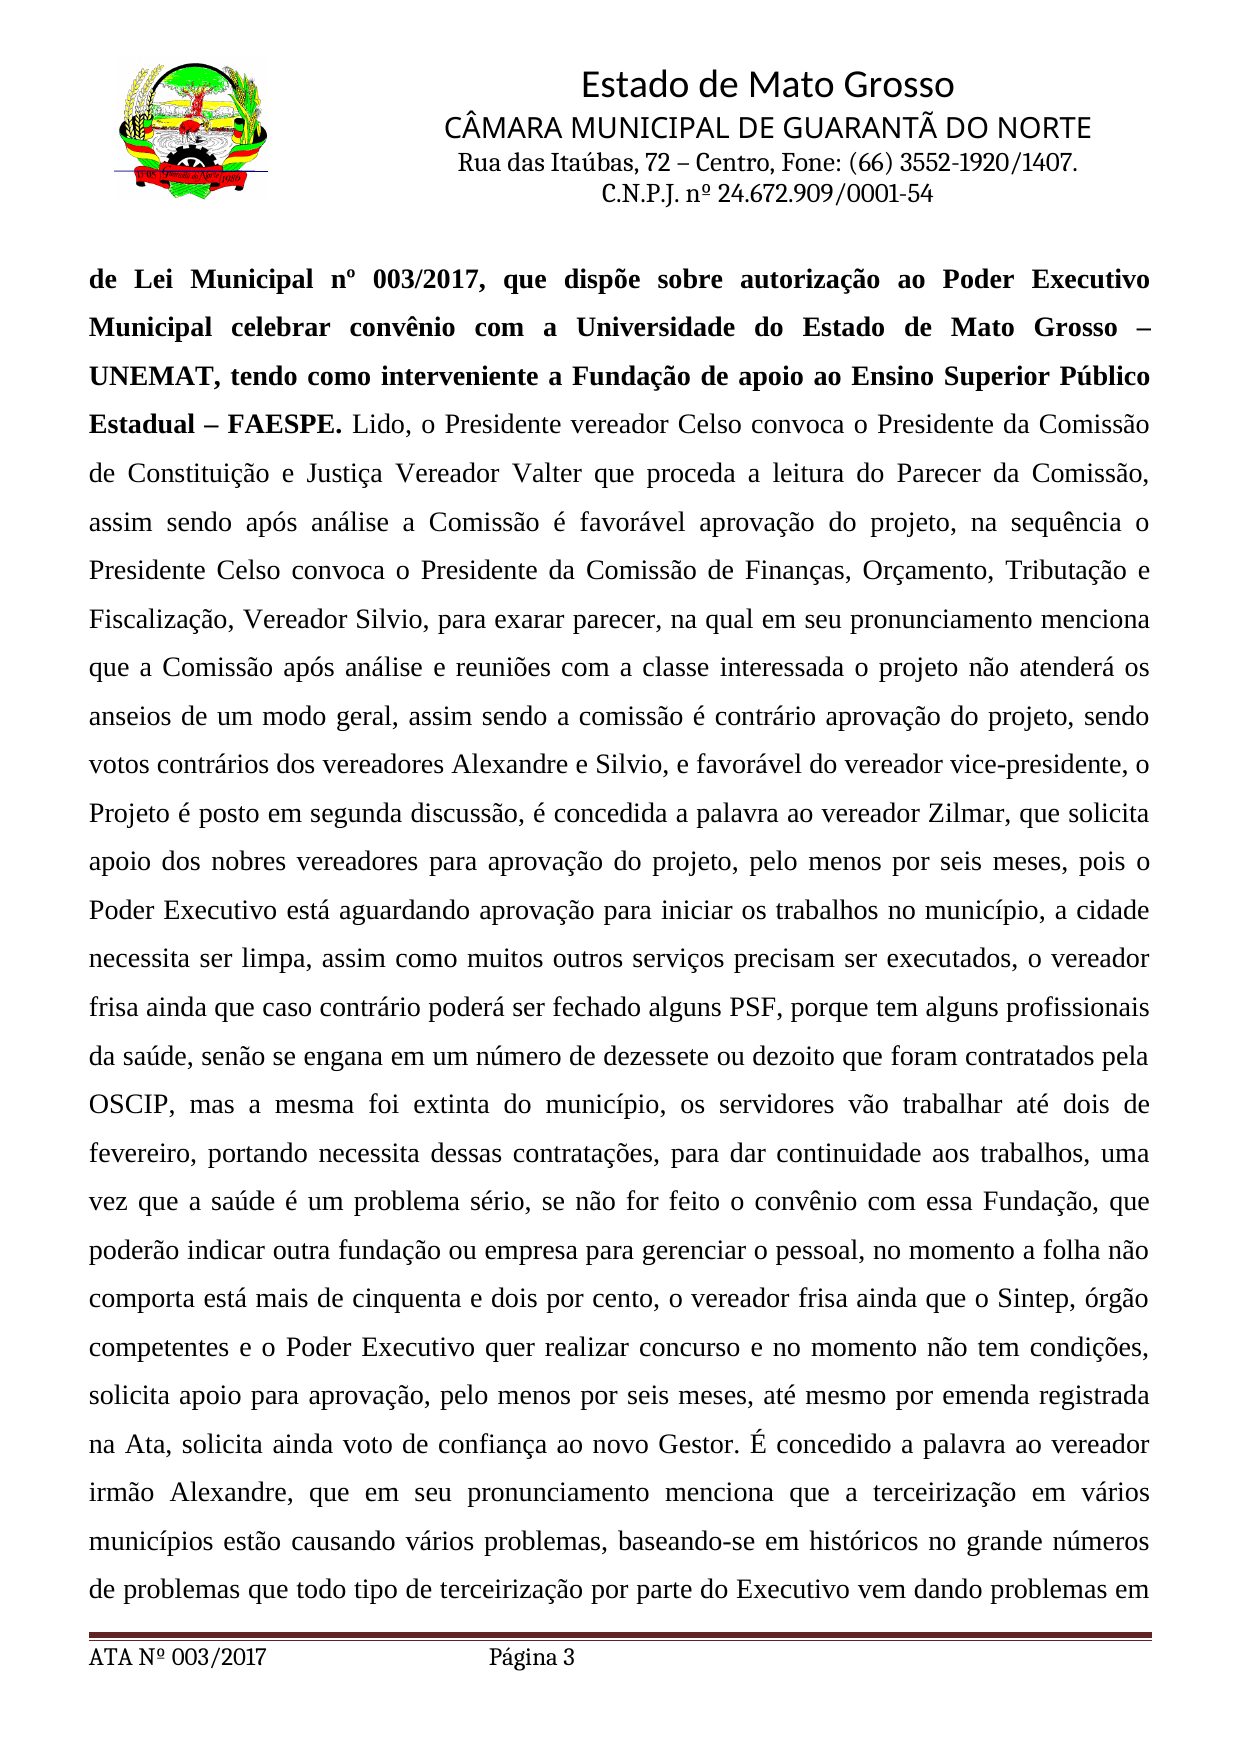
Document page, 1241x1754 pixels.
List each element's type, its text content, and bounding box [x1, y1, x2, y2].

picture [114, 56, 269, 201]
